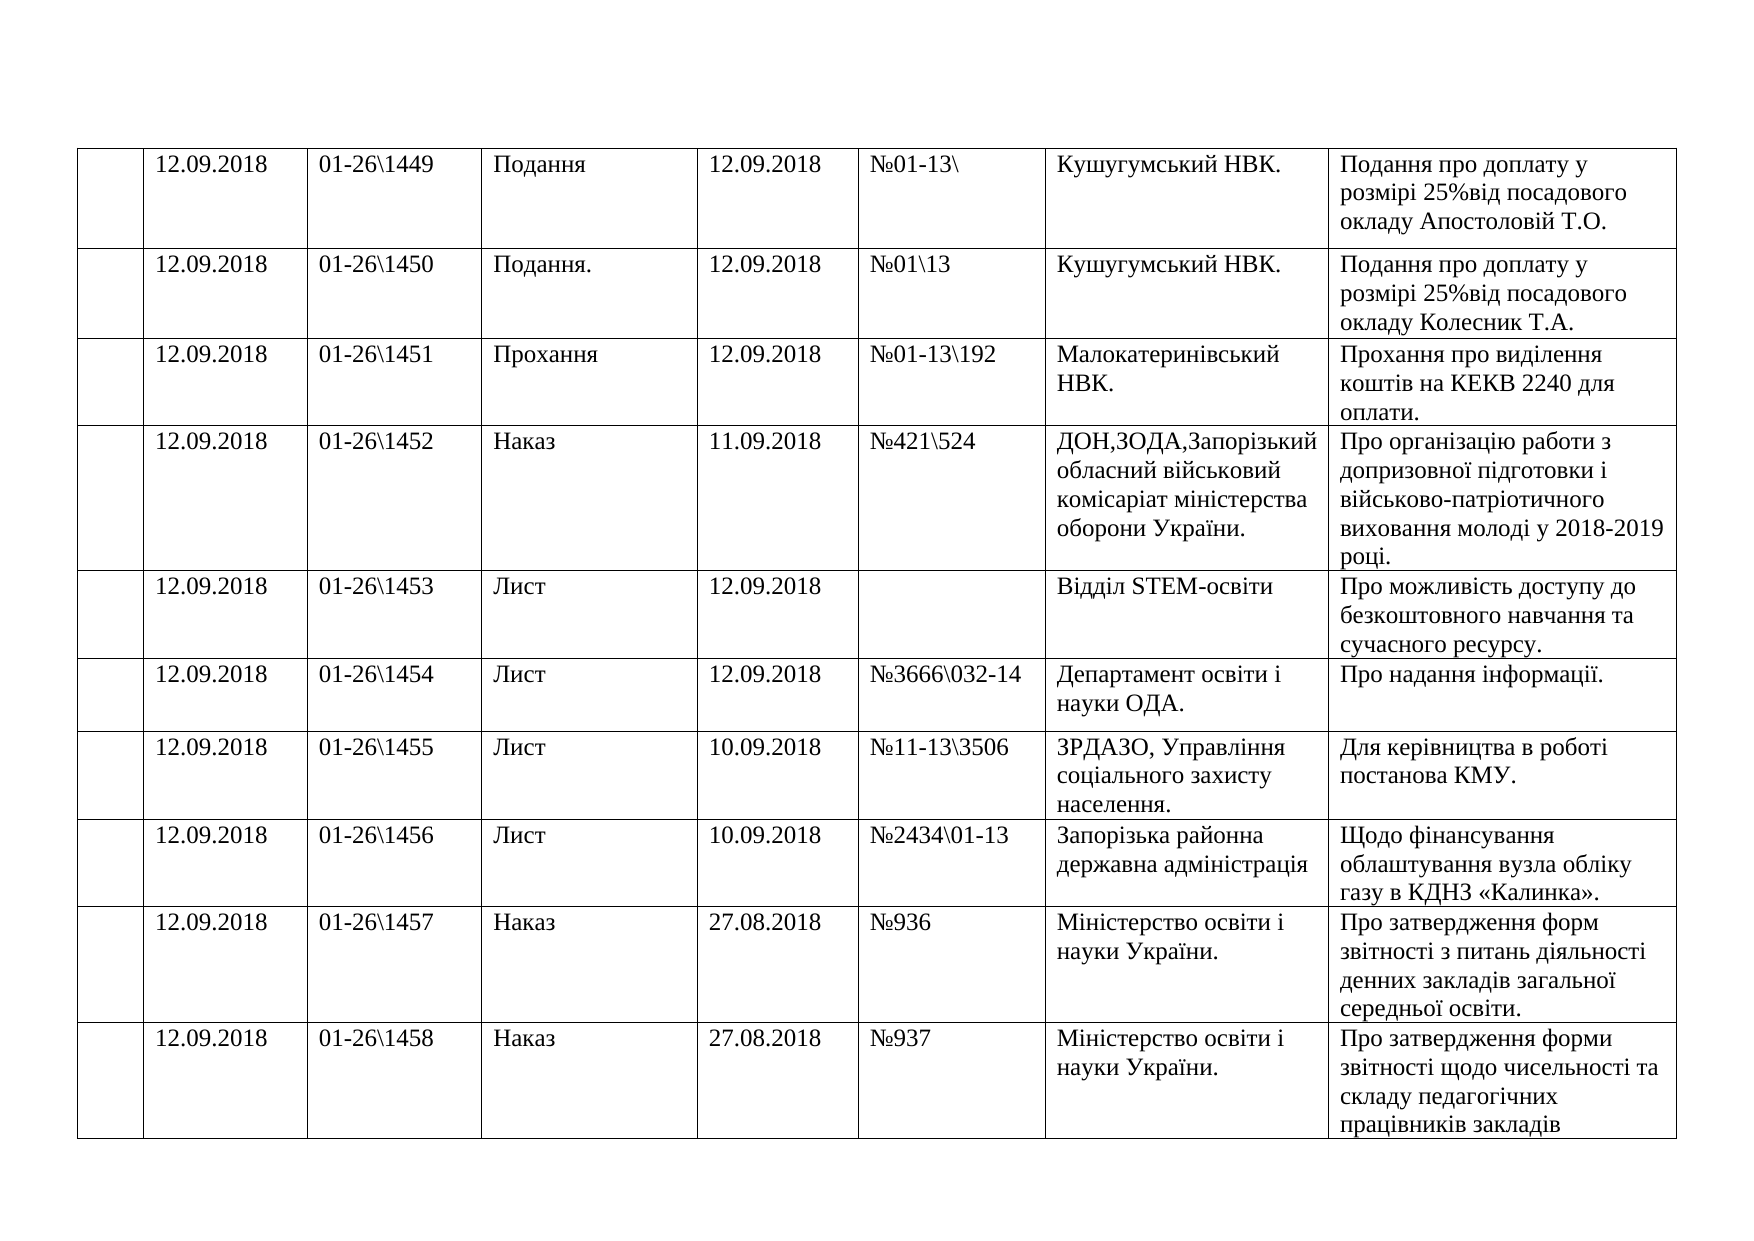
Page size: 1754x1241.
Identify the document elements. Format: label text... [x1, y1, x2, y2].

table_cell 01-26\1458 [308, 1023, 481, 1138]
table_cell 01-26\1457 [308, 907, 481, 1022]
table_cell [78, 249, 143, 338]
table_cell 12.09.2018 [698, 149, 858, 248]
table_cell 12.09.2018 [144, 571, 307, 658]
table_cell 01-26\1455 [308, 732, 481, 819]
table_cell [78, 820, 143, 906]
table_cell [78, 339, 143, 425]
table_cell 12.09.2018 [144, 907, 307, 1022]
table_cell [1046, 1023, 1328, 1138]
table_cell [78, 1023, 143, 1138]
table_cell Міністерство освіти і науки України. [1046, 907, 1328, 1022]
table_cell [78, 149, 143, 248]
table_cell №936 [859, 907, 1045, 1022]
table_cell Наказ [482, 1023, 697, 1138]
table_cell №937 [859, 1023, 1045, 1138]
table_cell 12.09.2018 [144, 426, 307, 570]
table_cell №3666\032-14 [859, 659, 1045, 731]
table_cell №11-13\3506 [859, 732, 1045, 819]
table_cell Лист [482, 571, 697, 658]
table_cell [78, 659, 143, 731]
table_cell 27.08.2018 [698, 907, 858, 1022]
table_cell 01-26\1456 [308, 820, 481, 906]
table_cell 01-26\1449 [308, 149, 481, 248]
table_cell 12.09.2018 [698, 339, 858, 425]
table_cell Прохання [482, 339, 697, 425]
table_cell 01-26\1450 [308, 249, 481, 338]
table_cell Лист [482, 820, 697, 906]
table_cell 01-26\1453 [308, 571, 481, 658]
table_cell 12.09.2018 [144, 149, 307, 248]
table_cell ДОН,ЗОДА,Запорізький обласний військовий комісаріат міністерства оборони України. [1046, 426, 1328, 570]
table_cell Відділ STEM-освіти [1046, 571, 1328, 658]
table_cell Подання про доплату у розмірі 25%від посадового окладу Апостоловій Т.О. [1329, 149, 1676, 248]
table_cell 01-26\1452 [308, 426, 481, 570]
table_cell №2434\01-13 [859, 820, 1045, 906]
table_cell Кушугумський НВК. [1046, 249, 1328, 338]
table_cell Департамент освіти і науки ОДА. [1046, 659, 1328, 731]
table_cell Про надання інформації. [1329, 659, 1676, 731]
table_cell [859, 571, 1045, 658]
table_cell Кушугумський НВК. [1046, 149, 1328, 248]
table_cell №01-13\ [859, 149, 1045, 248]
table_cell 12.09.2018 [144, 659, 307, 731]
table_cell 01-26\1454 [308, 659, 481, 731]
table_cell 12.09.2018 [144, 339, 307, 425]
table_cell [78, 426, 143, 570]
table_cell 12.09.2018 [698, 571, 858, 658]
table_cell Подання [482, 149, 697, 248]
table_cell 12.09.2018 [144, 732, 307, 819]
table_cell 12.09.2018 [144, 1023, 307, 1138]
table_cell 12.09.2018 [144, 820, 307, 906]
table_cell Наказ [482, 907, 697, 1022]
table_cell ЗРДАЗО, Управління соціального захисту населення. [1046, 732, 1328, 819]
table_cell [78, 571, 143, 658]
table_cell №01\13 [859, 249, 1045, 338]
table_cell 01-26\1451 [308, 339, 481, 425]
table_cell Подання про доплату у розмірі 25%від посадового окладу Колесник Т.А. [1329, 249, 1676, 338]
table_cell 10.09.2018 [698, 732, 858, 819]
table_cell [78, 732, 143, 819]
table_cell Для керівництва в роботі постанова КМУ. [1329, 732, 1676, 819]
table_cell [78, 907, 143, 1022]
table_cell Про організацію работи з допризовної підготовки і військово-патріотичного виховання молоді у 2018-2019 році. [1329, 426, 1676, 570]
table_cell Лист [482, 659, 697, 731]
table_cell №421\524 [859, 426, 1045, 570]
table_cell 12.09.2018 [698, 659, 858, 731]
table_cell Про затвердження форм звітності з питань діяльності денних закладів загальної середньої освіти. [1329, 907, 1676, 1022]
table_cell Прохання про виділення коштів на КЕКВ 2240 для оплати. [1329, 339, 1676, 425]
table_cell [1329, 1023, 1676, 1138]
table_cell 12.09.2018 [698, 249, 858, 338]
table_cell 27.08.2018 [698, 1023, 858, 1138]
table_cell Наказ [482, 426, 697, 570]
table_cell Про можливість доступу до безкоштовного навчання та сучасного ресурсу. [1329, 571, 1676, 658]
table_cell 10.09.2018 [698, 820, 858, 906]
table_cell Подання. [482, 249, 697, 338]
table_cell №01-13\192 [859, 339, 1045, 425]
table_cell Лист [482, 732, 697, 819]
table_cell Щодо фінансування облаштування вузла обліку газу в КДНЗ «Калинка». [1329, 820, 1676, 906]
table_cell 12.09.2018 [144, 249, 307, 338]
table_cell Запорізька районна державна адміністрація [1046, 820, 1328, 906]
table_cell Малокатеринівський НВК. [1046, 339, 1328, 425]
table_cell 11.09.2018 [698, 426, 858, 570]
